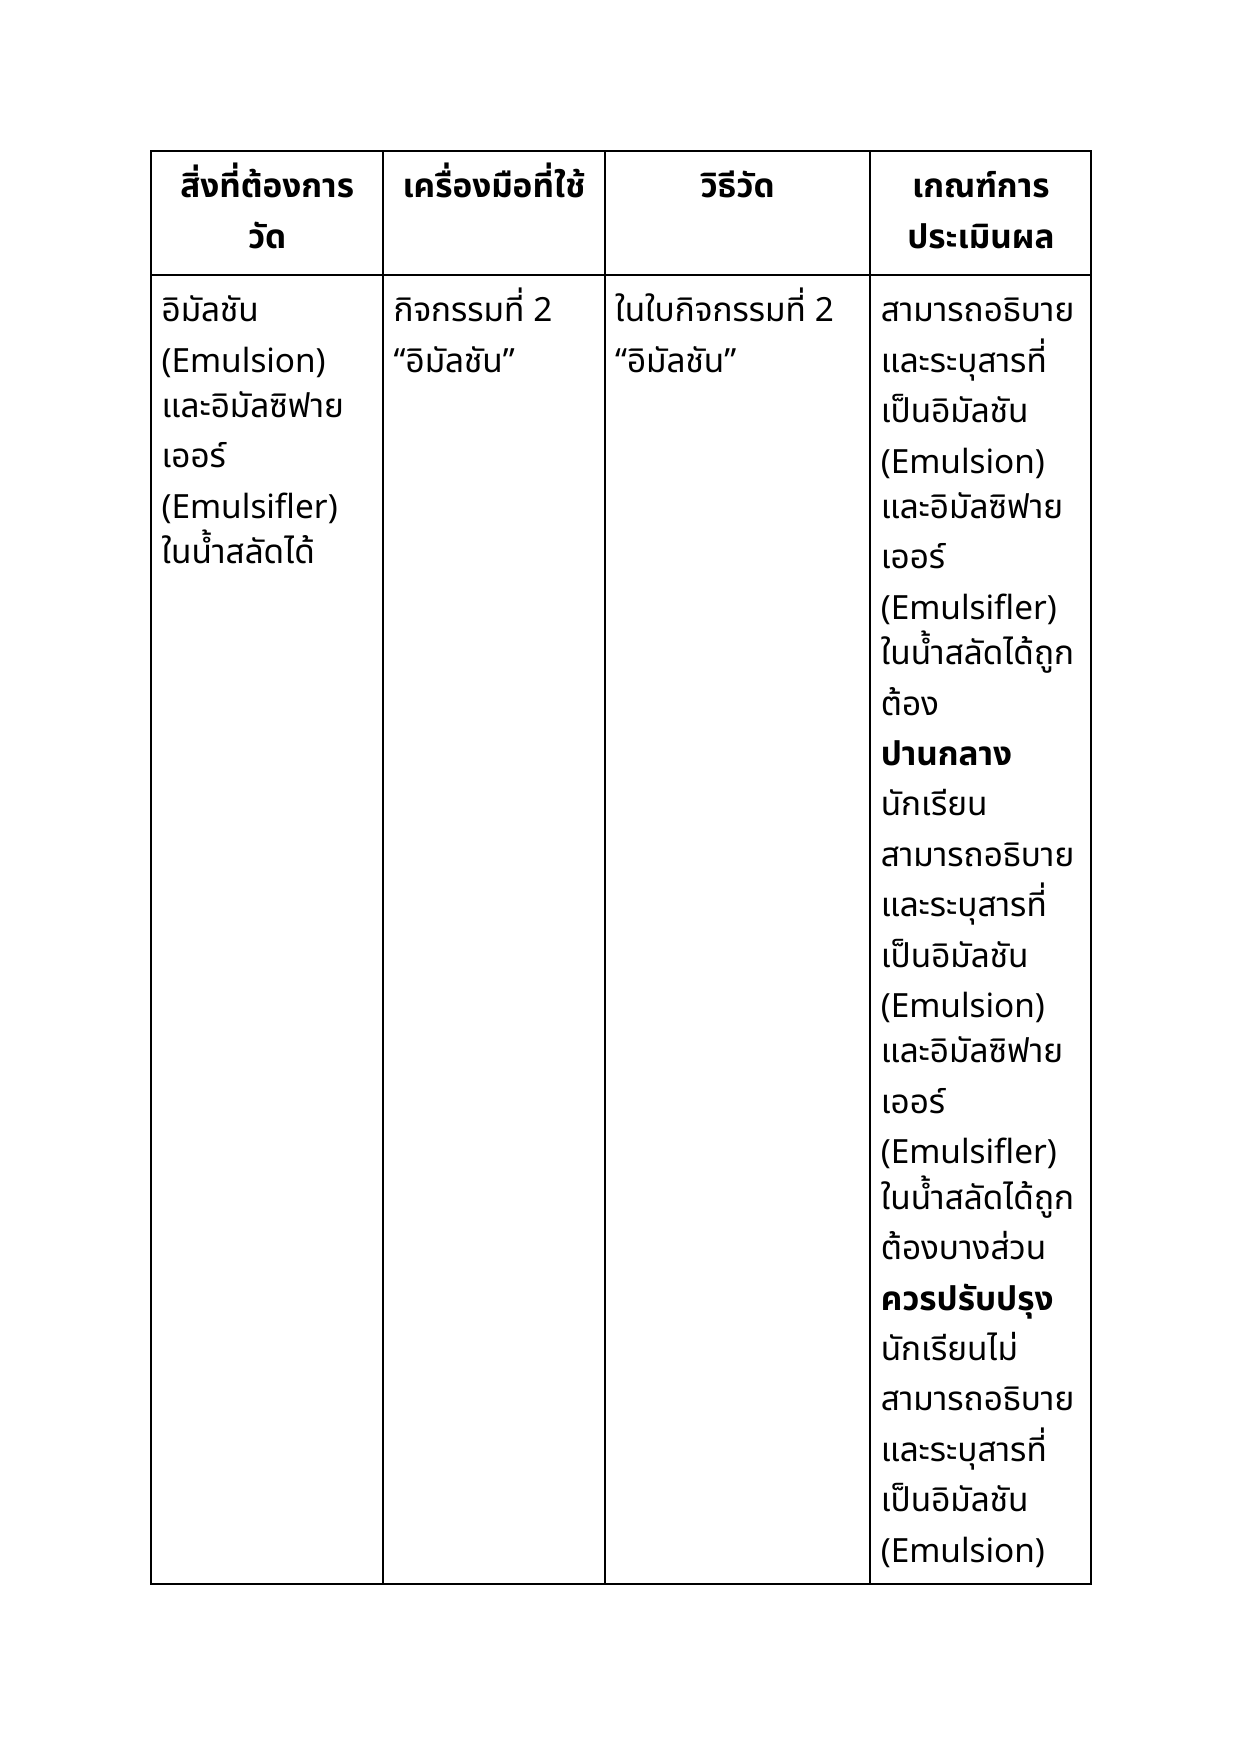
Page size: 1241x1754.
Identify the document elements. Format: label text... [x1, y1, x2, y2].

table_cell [871, 276, 1090, 1582]
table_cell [606, 276, 869, 1582]
table_header สิ่งที่ต้องการวัด [152, 152, 382, 274]
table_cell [384, 276, 604, 1582]
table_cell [152, 276, 382, 1582]
table_header เกณฑ์การประเมินผล [871, 152, 1090, 274]
table_header เครื่องมือที่ใช้ [384, 152, 604, 274]
table_header วิธีวัด [606, 152, 869, 274]
